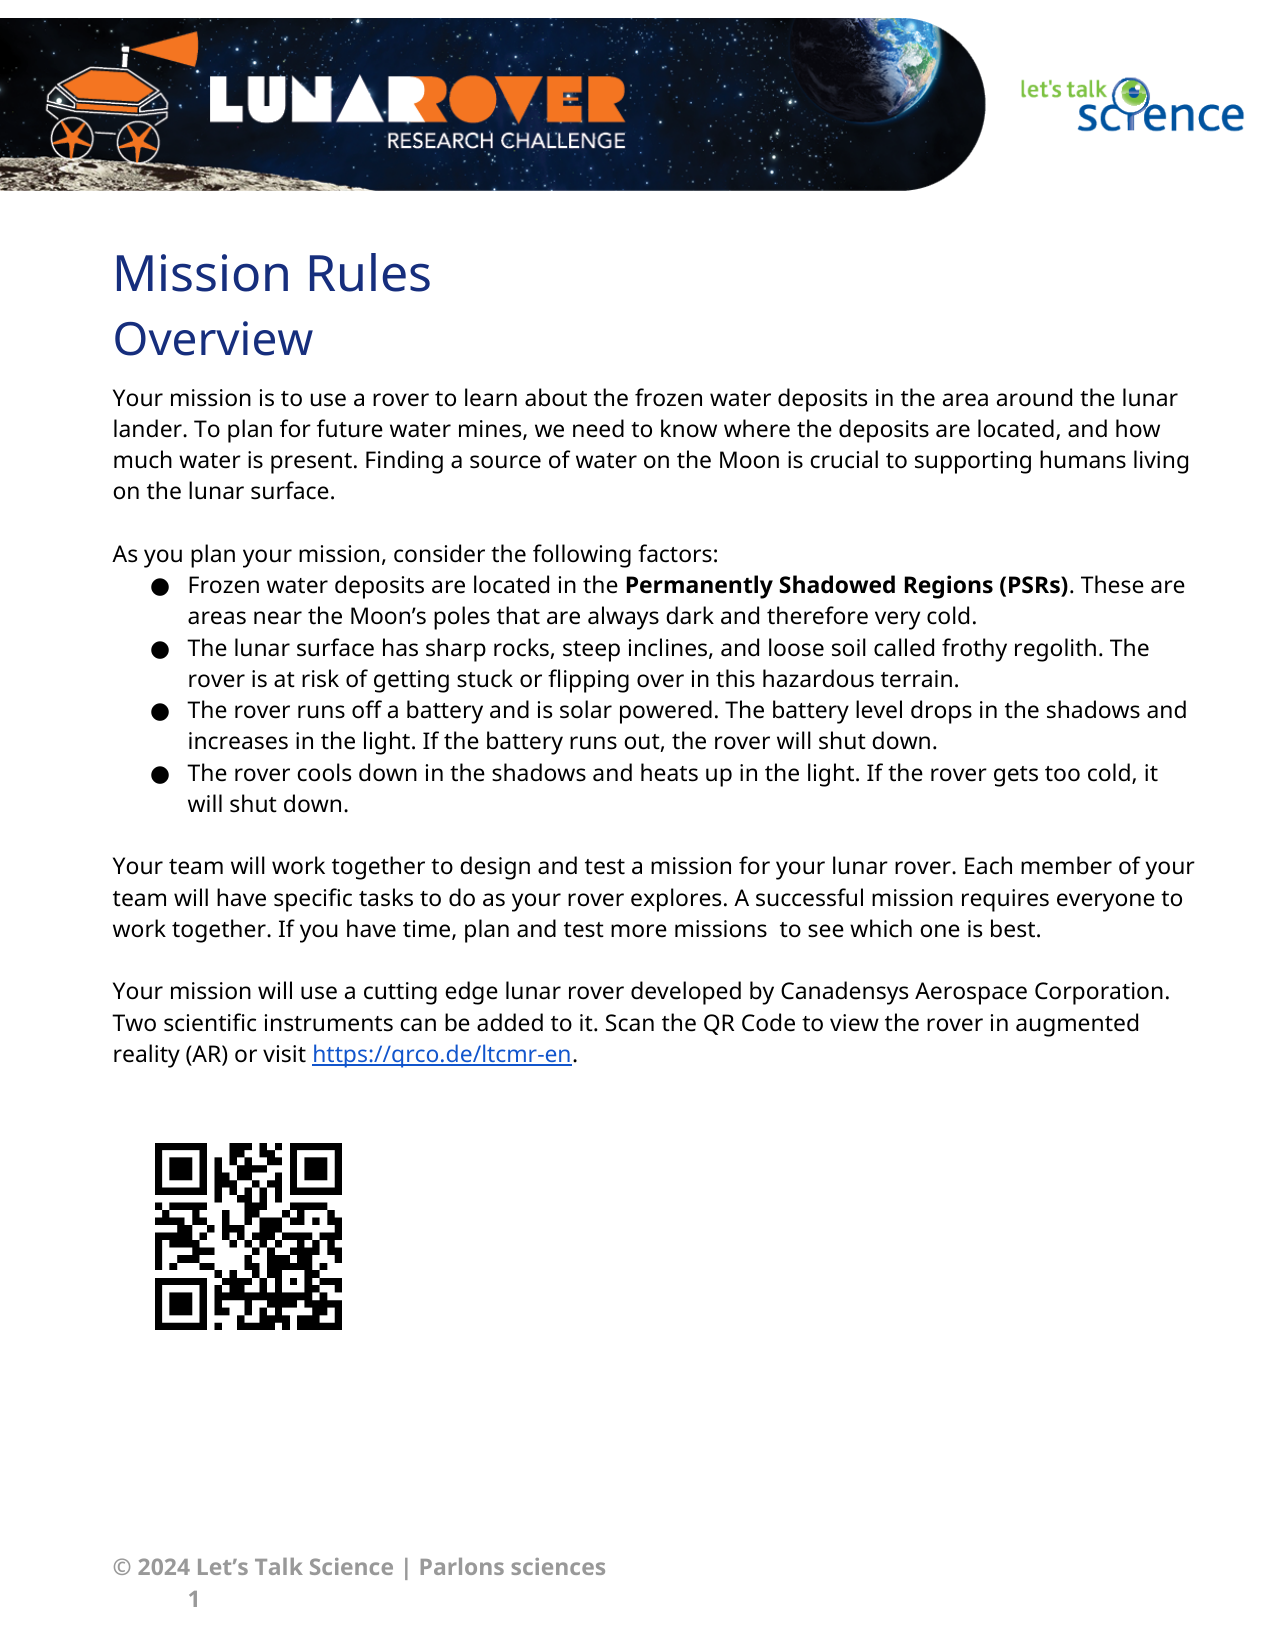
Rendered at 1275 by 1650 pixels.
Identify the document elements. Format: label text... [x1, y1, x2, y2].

picture [0, 18, 1275, 191]
text As you plan your mission, consider the following factors: [112, 538, 1200, 569]
list The rover cools down in the shadows and heats up in the light. If the rover gets too cold, it will shut down. [150, 756, 1200, 819]
text Your team will work together to design and test a mission for your lunar rover. Each member of your team will have specific tasks to do as your rover explores. A successful mission requires everyone to work together. If you have time, plan and test more missions to see which one is best. [112, 850, 1200, 944]
picture [112, 1100, 384, 1372]
list The rover runs off a battery and is solar powered. The battery level drops in the shadows and increases in the light. If the battery runs out, the rover will shut down. [150, 694, 1200, 756]
text Your mission is to use a rover to learn about the frozen water deposits in the area around the lunar lander. To plan for future water mines, we need to know where the deposits are located, and how much water is present. Finding a source of water on the Moon is crucial to supporting humans living on the lunar surface. [112, 381, 1200, 506]
list The lunar surface has sharp rocks, steep inclines, and loose soil called frothy regolith. The rover is at risk of getting stuck or flipping over in this hazardous terrain. [150, 631, 1200, 694]
list Frozen water deposits are located in the Permanently Shadowed Regions (PSRs). These are areas near the Moon’s poles that are always dark and therefore very cold. [150, 569, 1200, 631]
text Your mission will use a cutting edge lunar rover developed by Canadensys Aerospace Corporation. Two scientific instruments can be added to it. Scan the QR Code to view the rover in augmented reality (AR) or visit https://qrco.de/ltcmr-en. [112, 975, 1200, 1069]
subtitle Overview [112, 307, 1200, 369]
